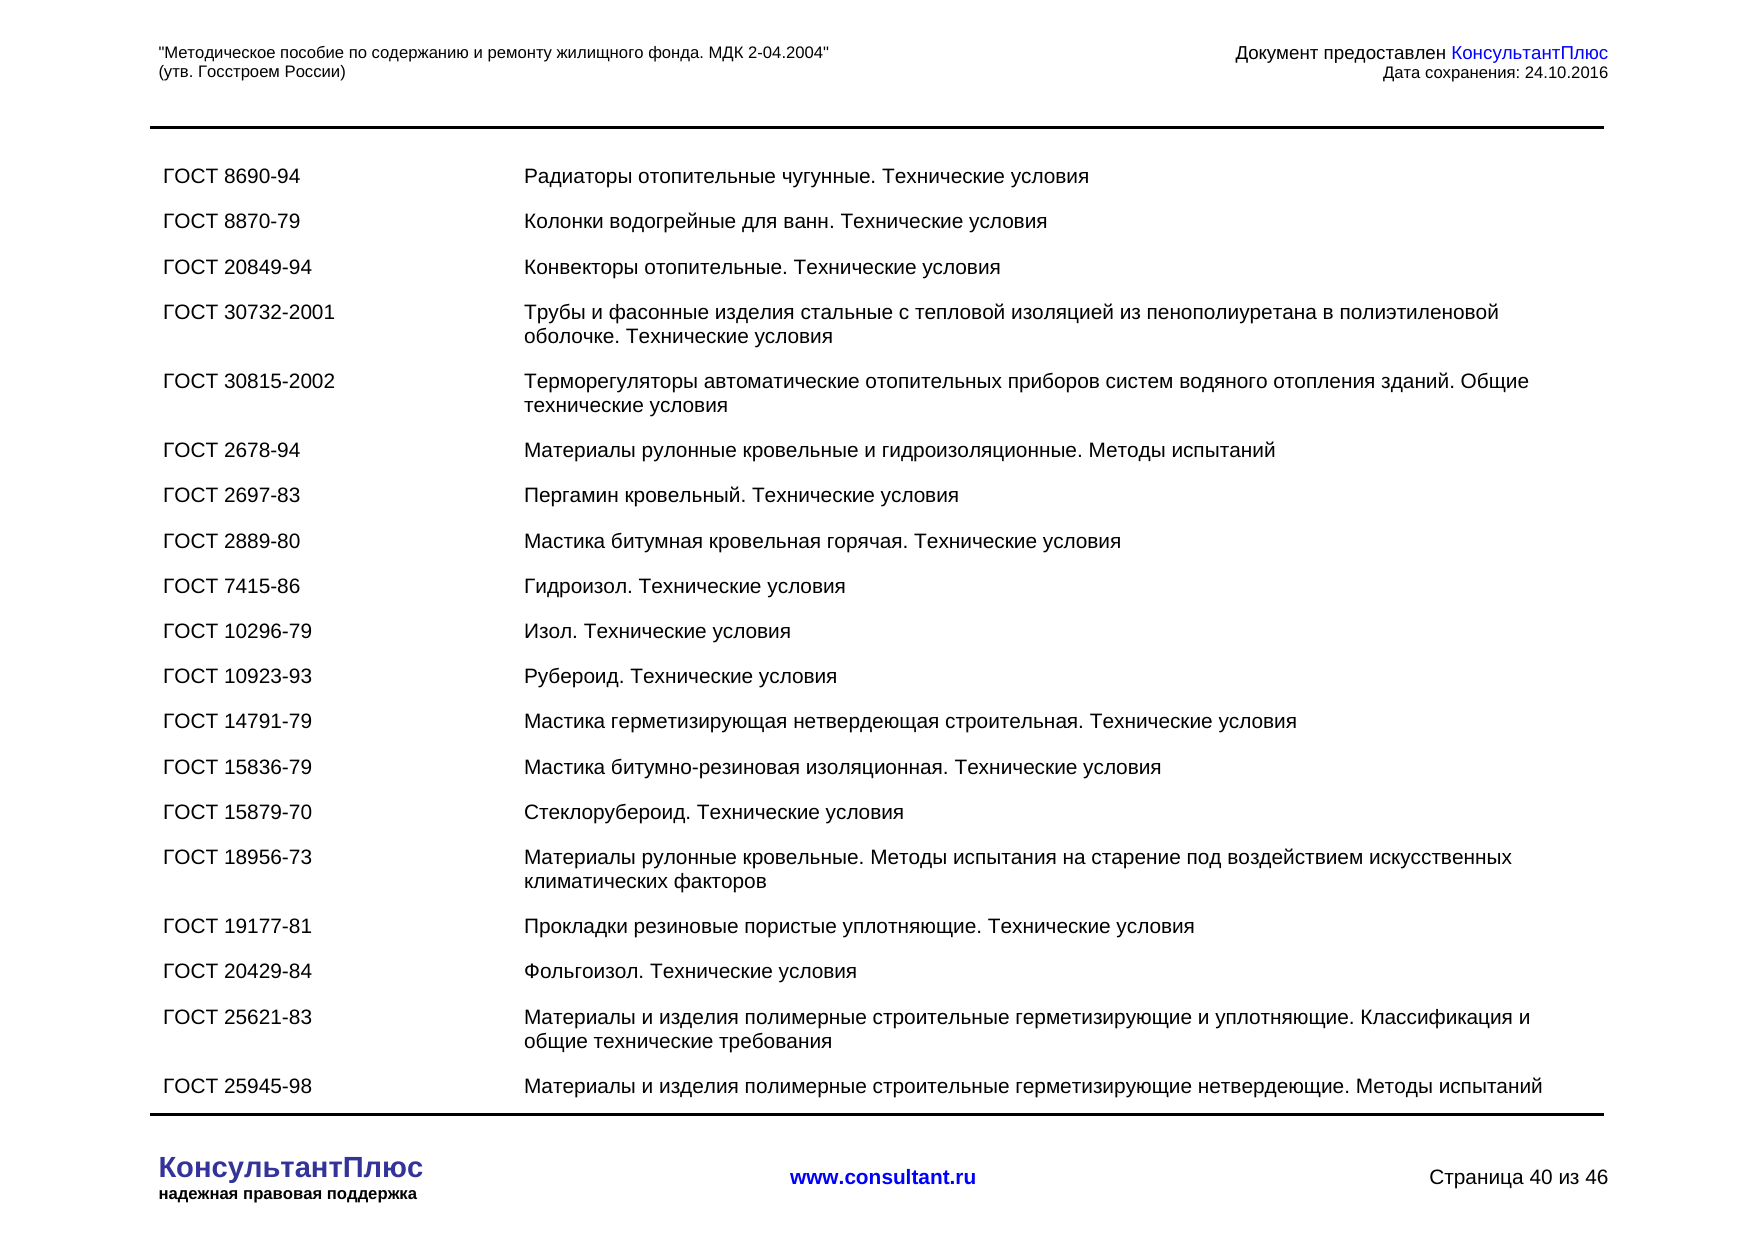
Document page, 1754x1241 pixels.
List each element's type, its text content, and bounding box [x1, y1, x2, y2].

table_cell Фольгоизол. Технические условия [518, 949, 1566, 994]
table_cell ГОСТ 2697-83 [156, 473, 517, 518]
table_cell ГОСТ 25945-98 [156, 1063, 517, 1108]
table_cell Пергамин кровельный. Технические условия [518, 473, 1566, 518]
table_cell Конвекторы отопительные. Технические условия [518, 244, 1566, 289]
table_cell ГОСТ 7415-86 [156, 563, 517, 608]
table_cell ГОСТ 18956-73 [156, 834, 517, 903]
table_cell Гидроизол. Технические условия [518, 563, 1566, 608]
table_cell Изол. Технические условия [518, 608, 1566, 653]
table_cell ГОСТ 15836-79 [156, 744, 517, 789]
table_cell Материалы и изделия полимерные строительные герметизирующие нетвердеющие. Методы испытаний [518, 1063, 1566, 1108]
table_cell Материалы рулонные кровельные. Методы испытания на старение под воздействием искусственных климатических факторов [518, 834, 1566, 903]
table_cell ГОСТ 8690-94 [156, 154, 517, 199]
table_cell Колонки водогрейные для ванн. Технические условия [518, 199, 1566, 244]
table_cell Терморегуляторы автоматические отопительных приборов систем водяного отопления зданий. Общие технические условия [518, 358, 1566, 427]
table_cell Мастика битумно-резиновая изоляционная. Технические условия [518, 744, 1566, 789]
table_cell Материалы и изделия полимерные строительные герметизирующие и уплотняющие. Классификация и общие технические требования [518, 994, 1566, 1063]
table_cell ГОСТ 10923-93 [156, 654, 517, 699]
table_cell ГОСТ 25621-83 [156, 994, 517, 1063]
table_cell Радиаторы отопительные чугунные. Технические условия [518, 154, 1566, 199]
table_cell ГОСТ 14791-79 [156, 699, 517, 744]
table_cell ГОСТ 19177-81 [156, 904, 517, 949]
table_cell Материалы рулонные кровельные и гидроизоляционные. Методы испытаний [518, 428, 1566, 473]
table_cell Трубы и фасонные изделия стальные с тепловой изоляцией из пенополиуретана в полиэтиленовой оболочке. Технические условия [518, 289, 1566, 358]
table_cell Мастика битумная кровельная горячая. Технические условия [518, 518, 1566, 563]
table_cell ГОСТ 30732-2001 [156, 289, 517, 358]
table_cell ГОСТ 2678-94 [156, 428, 517, 473]
table_cell Мастика герметизирующая нетвердеющая строительная. Технические условия [518, 699, 1566, 744]
table_cell ГОСТ 2889-80 [156, 518, 517, 563]
table_cell Рубероид. Технические условия [518, 654, 1566, 699]
table_cell ГОСТ 20429-84 [156, 949, 517, 994]
table_cell ГОСТ 20849-94 [156, 244, 517, 289]
table_cell Стеклорубероид. Технические условия [518, 789, 1566, 834]
table_cell ГОСТ 8870-79 [156, 199, 517, 244]
table_cell ГОСТ 10296-79 [156, 608, 517, 653]
table_cell ГОСТ 15879-70 [156, 789, 517, 834]
table_cell Прокладки резиновые пористые уплотняющие. Технические условия [518, 904, 1566, 949]
table_cell ГОСТ 30815-2002 [156, 358, 517, 427]
